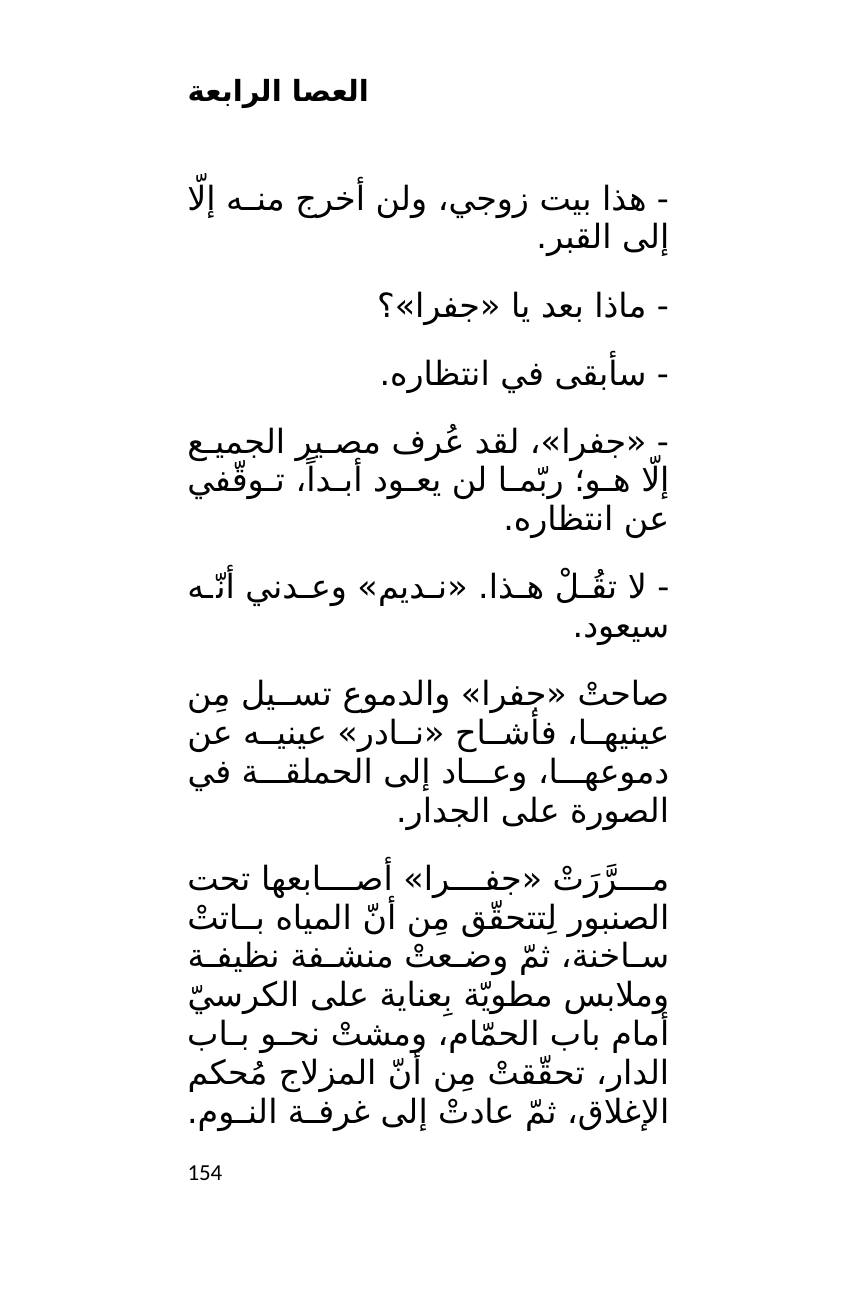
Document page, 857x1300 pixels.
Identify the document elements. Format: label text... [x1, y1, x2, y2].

text صاحتْ «جفرا» والدموع تسيل مِن عينيها، فأشاح «نادر» عينيه عن دموعها، وعاد إلى الحملقة في الصورة على الجدار. [187, 675, 669, 830]
text - ماذا بعد يا «جفرا»؟ [187, 286, 669, 325]
text - «جفرا»، لقد عُرف مصير الجميع إلّا هو؛ ربّما لن يعود أبداً، توقّفي عن انتظاره. [187, 422, 669, 539]
text - هذا بيت زوجي، ولن أخرج منه إلّا إلى القبر. [187, 179, 669, 257]
text - سأبقى في انتظاره. [187, 354, 669, 393]
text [187, 859, 669, 1131]
text - لا تقُلْ هذا. «نديم» وعدني أنّه سيعود. [187, 568, 669, 646]
